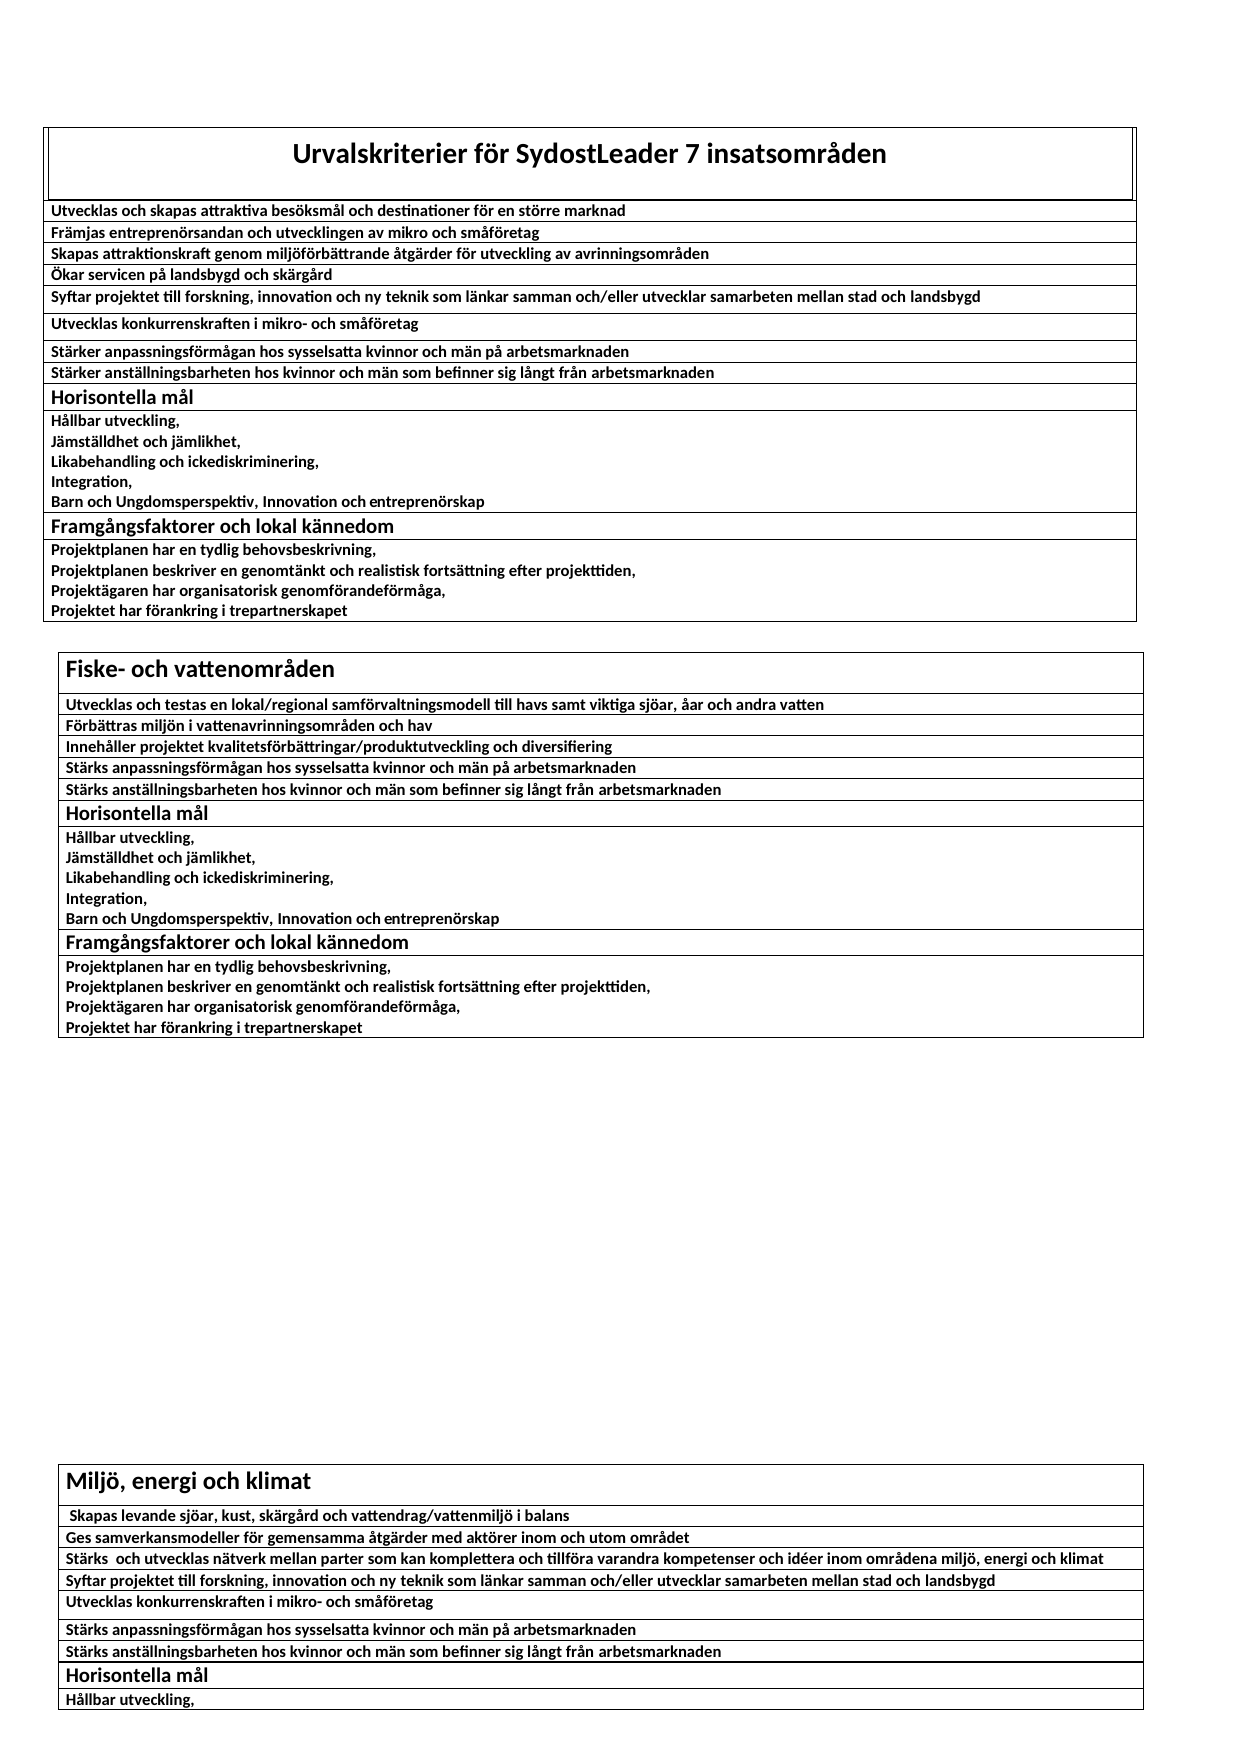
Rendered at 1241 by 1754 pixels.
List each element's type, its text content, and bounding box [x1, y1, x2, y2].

table_cell Framgångsfaktorer och lokal kännedom [44, 513, 1136, 538]
table_cell Främjas entreprenörsandan och utvecklingen av mikro och småföretag [44, 222, 1136, 242]
table_cell Förbättras miljön i vattenavrinningsområden och hav [59, 715, 1143, 735]
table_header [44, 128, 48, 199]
table_cell Utvecklas konkurrenskraften i mikro- och småföretag [44, 314, 1136, 340]
table_cell Stärks anställningsbarheten hos kvinnor och män som befinner sig långt från arbetsmarknaden [59, 1641, 1143, 1661]
table_cell Stärks anpassningsförmågan hos sysselsatta kvinnor och män på arbetsmarknaden [59, 758, 1143, 778]
table_cell Horisontella mål [59, 1663, 1143, 1688]
table_cell Projektplanen har en tydlig behovsbeskrivning, Projektplanen beskriver en genomtänkt och realistisk fortsättning efter projekttiden, Projektägaren har organisatorisk genomförandeförmåga, Projektet har förankring i trepartnerskapet [59, 956, 1143, 1037]
table_cell Stärks anpassningsförmågan hos sysselsatta kvinnor och män på arbetsmarknaden [59, 1620, 1143, 1640]
table_cell Skapas attraktionskraft genom miljöförbättrande åtgärder för utveckling av avrinningsområden [44, 243, 1136, 264]
table_cell Horisontella mål [59, 801, 1143, 826]
table_cell Framgångsfaktorer och lokal kännedom [59, 930, 1143, 955]
table_cell Syftar projektet till forskning, innovation och ny teknik som länkar samman och/eller utvecklar samarbeten mellan stad och landsbygd [44, 286, 1136, 312]
table_cell Utvecklas konkurrenskraften i mikro- och småföretag [59, 1591, 1143, 1619]
table_cell Stärker anpassningsförmågan hos sysselsatta kvinnor och män på arbetsmarknaden [44, 341, 1136, 362]
table_cell Skapas levande sjöar, kust, skärgård och vattendrag/vattenmiljö i balans [59, 1506, 1143, 1526]
table_cell Stärker anställningsbarheten hos kvinnor och män som befinner sig långt från arbetsmarknaden [44, 363, 1136, 383]
table_header Fiske- och vattenområden [59, 653, 1143, 693]
table_cell Stärks anställningsbarheten hos kvinnor och män som befinner sig långt från arbetsmarknaden [59, 779, 1143, 799]
table_cell Ges samverkansmodeller för gemensamma åtgärder med aktörer inom och utom området [59, 1527, 1143, 1547]
table_cell Stärks och utvecklas nätverk mellan parter som kan komplettera och tillföra varandra kompetenser och idéer inom områdena miljö, energi och klimat [59, 1548, 1143, 1569]
table_cell Horisontella mål [44, 384, 1136, 409]
table_cell Utvecklas och skapas attraktiva besöksmål och destinationer för en större marknad [44, 201, 1136, 221]
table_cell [59, 1689, 1143, 1709]
table_header Miljö, energi och klimat [59, 1465, 1143, 1504]
table_cell Syftar projektet till forskning, innovation och ny teknik som länkar samman och/eller utvecklar samarbeten mellan stad och landsbygd [59, 1570, 1143, 1590]
table_cell Ökar servicen på landsbygd och skärgård [44, 265, 1136, 285]
table_cell Utvecklas och testas en lokal/regional samförvaltningsmodell till havs samt viktiga sjöar, åar och andra vatten [59, 694, 1143, 714]
table_cell Innehåller projektet kvalitetsförbättringar/produktutveckling och diversifiering [59, 736, 1143, 757]
table_cell Projektplanen har en tydlig behovsbeskrivning, Projektplanen beskriver en genomtänkt och realistisk fortsättning efter projekttiden, Projektägaren har organisatorisk genomförandeförmåga, Projektet har förankring i trepartnerskapet [44, 540, 1136, 621]
